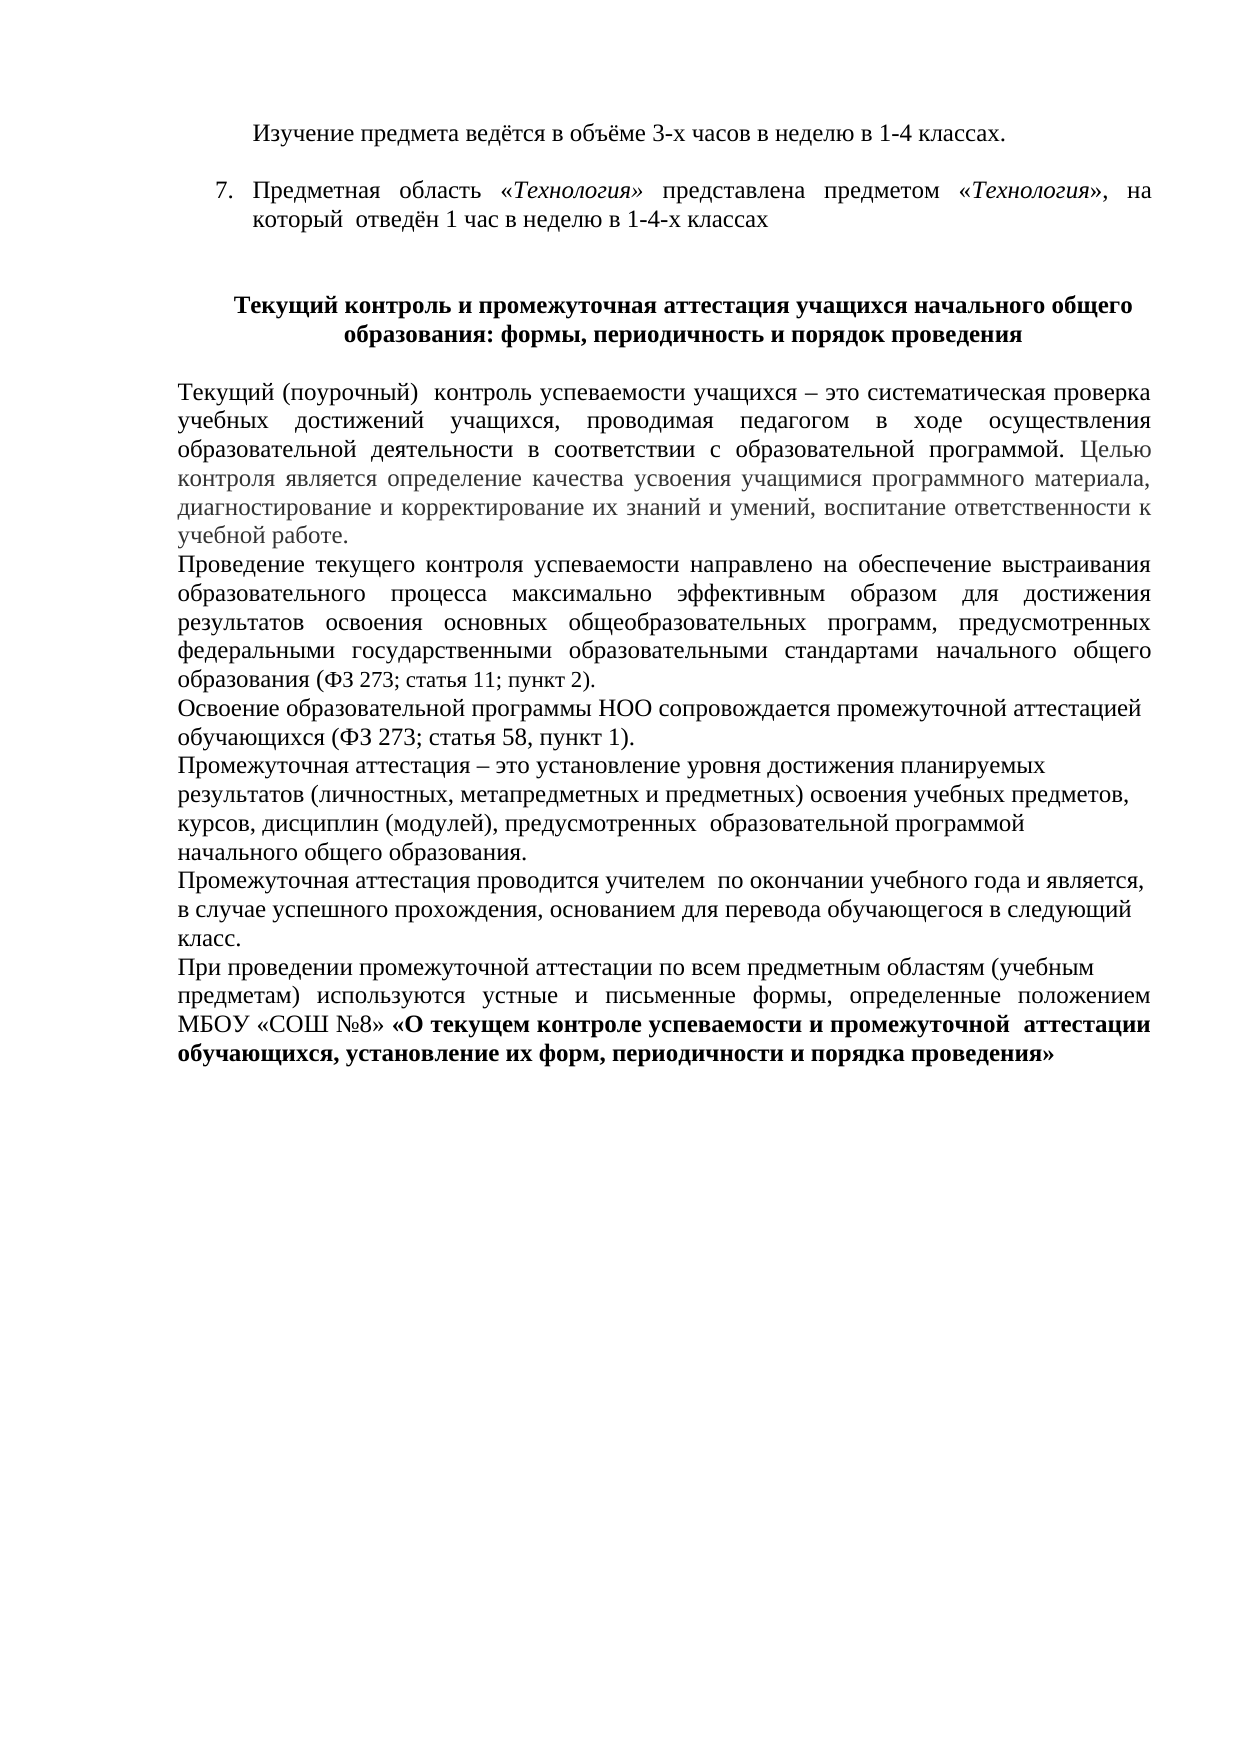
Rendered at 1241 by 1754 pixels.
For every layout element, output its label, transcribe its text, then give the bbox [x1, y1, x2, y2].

list При проведении промежуточной аттестации по всем предметным областям (учебным [177, 952, 1152, 981]
list предметам) используются устные и письменные формы, определенные положением МБОУ «СОШ №8» «О текущем контроле успеваемости и промежуточной аттестации обучающихся, установление их форм, периодичности и порядка проведения» [177, 981, 1152, 1067]
text Изучение предмета ведётся в объёме 3-х часов в неделю в 1-4 классах. [177, 118, 1152, 147]
text Проведение текущего контроля успеваемости направлено на обеспечение выстраивания образовательного процесса максимально эффективным образом для достижения результатов освоения основных общеобразовательных программ, предусмотренных федеральными государственными образовательными стандартами начального общего образования (ФЗ 273; статья 11; пункт 2). [177, 549, 1152, 693]
text Промежуточная аттестация – это установление уровня достижения планируемых результатов (личностных, метапредметных и предметных) освоения учебных предметов, курсов, дисциплин (модулей), предусмотренных образовательной программой начального общего образования. [177, 751, 1152, 866]
text Освоение образовательной программы НОО сопровождается промежуточной аттестацией обучающихся (ФЗ 273; статья 58, пункт 1). [177, 693, 1152, 751]
list Предметная область «Технология» представлена предметом «Технология», на который отведён 1 час в неделю в 1-4-х классах [215, 176, 1152, 233]
text Промежуточная аттестация проводится учителем по окончании учебного года и является, в случае успешного прохождения, основанием для перевода обучающегося в следующий класс. [177, 866, 1152, 952]
text Текущий (поурочный) контроль успеваемости учащихся – это систематическая проверка учебных достижений учащихся, проводимая педагогом в ходе осуществления образовательной деятельности в соответствии с образовательной программой. Целью контроля является определение качества усвоения учащимися программного материала, диагностирование и корректирование их знаний и умений, воспитание ответственности к учебной работе. [177, 377, 1152, 549]
text Текущий контроль и промежуточная аттестация учащихся начального общего образования: формы, периодичность и порядок проведения [215, 291, 1152, 348]
